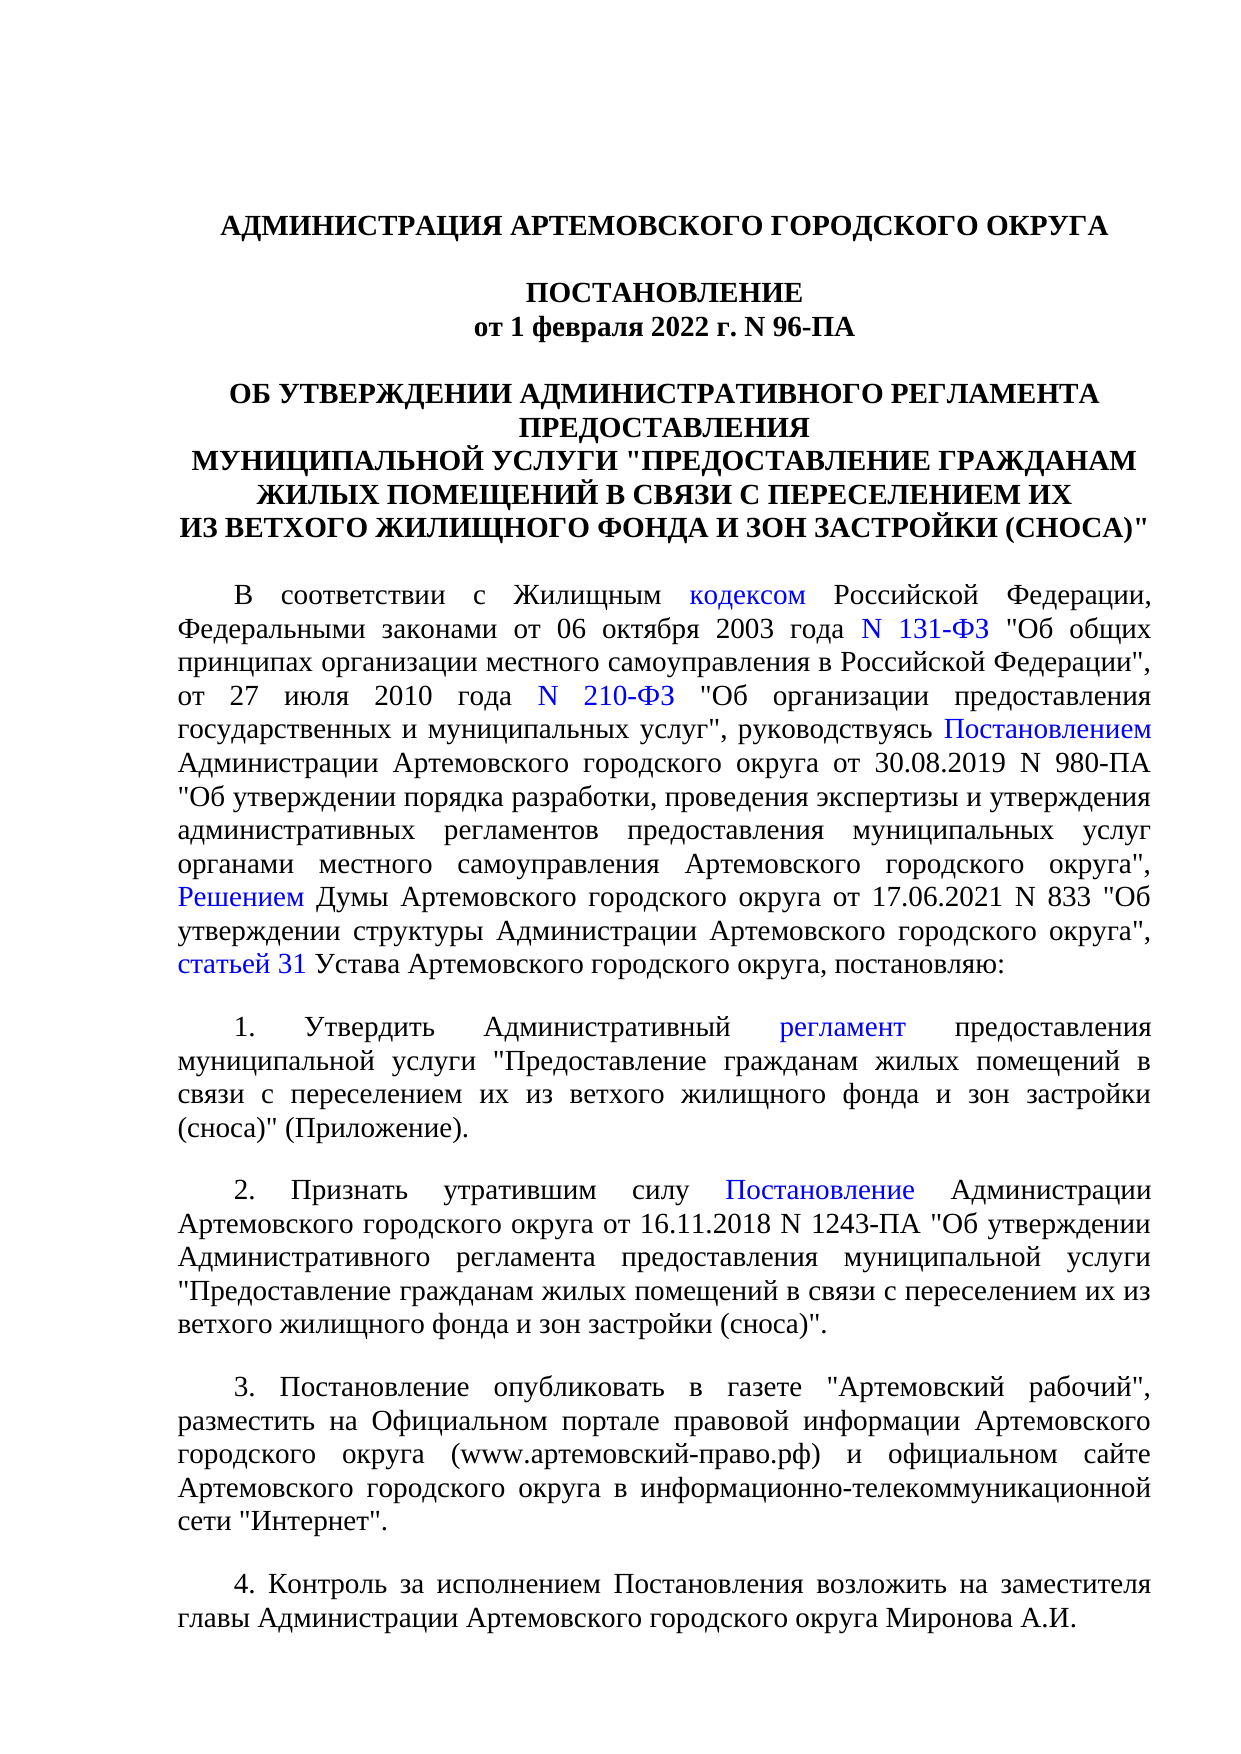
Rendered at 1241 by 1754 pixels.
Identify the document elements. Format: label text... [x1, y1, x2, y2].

text 2. Признать утратившим силу Постановление Администрации Артемовского городского округа от 16.11.2018 N 1243-ПА "Об утверждении Административного регламента предоставления муниципальной услуги "Предоставление гражданам жилых помещений в связи с переселением их из ветхого жилищного фонда и зон застройки (сноса)". [177, 1172, 1152, 1340]
text 3. Постановление опубликовать в газете "Артемовский рабочий", разместить на Официальном портале правовой информации Артемовского городского округа (www.артемовский-право.рф) и официальном сайте Артемовского городского округа в информационно-телекоммуникационной сети "Интернет". [177, 1369, 1152, 1537]
title ОБ УТВЕРЖДЕНИИ АДМИНИСТРАТИВНОГО РЕГЛАМЕНТА ПРЕДОСТАВЛЕНИЯ [177, 376, 1152, 443]
title АДМИНИСТРАЦИЯ АРТЕМОВСКОГО ГОРОДСКОГО ОКРУГА [177, 208, 1152, 242]
text В соответствии с Жилищным кодексом Российской Федерации, Федеральными законами от 06 октября 2003 года N 131-ФЗ "Об общих принципах организации местного самоуправления в Российской Федерации", от 27 июля 2010 года N 210-ФЗ "Об организации предоставления государственных и муниципальных услуг", руководствуясь Постановлением Администрации Артемовского городского округа от 30.08.2019 N 980-ПА "Об утверждении порядка разработки, проведения экспертизы и утверждения административных регламентов предоставления муниципальных услуг органами местного самоуправления Артемовского городского округа", Решением Думы Артемовского городского округа от 17.06.2021 N 833 "Об утверждении структуры Администрации Артемовского городского округа", статьей 31 Устава Артемовского городского округа, постановляю: [177, 577, 1152, 980]
title ИЗ ВЕТХОГО ЖИЛИЩНОГО ФОНДА И ЗОН ЗАСТРОЙКИ (СНОСА)" [177, 510, 1152, 544]
title ЖИЛЫХ ПОМЕЩЕНИЙ В СВЯЗИ С ПЕРЕСЕЛЕНИЕМ ИХ [177, 477, 1152, 510]
title МУНИЦИПАЛЬНОЙ УСЛУГИ "ПРЕДОСТАВЛЕНИЕ ГРАЖДАНАМ [177, 443, 1152, 477]
title от 1 февраля 2022 г. N 96-ПА [177, 309, 1152, 343]
text 1. Утвердить Административный регламент предоставления муниципальной услуги "Предоставление гражданам жилых помещений в связи с переселением их из ветхого жилищного фонда и зон застройки (сноса)" (Приложение). [177, 1009, 1152, 1143]
text 4. Контроль за исполнением Постановления возложить на заместителя главы Администрации Артемовского городского округа Миронова А.И. [177, 1566, 1152, 1633]
title ПОСТАНОВЛЕНИЕ [177, 276, 1152, 309]
